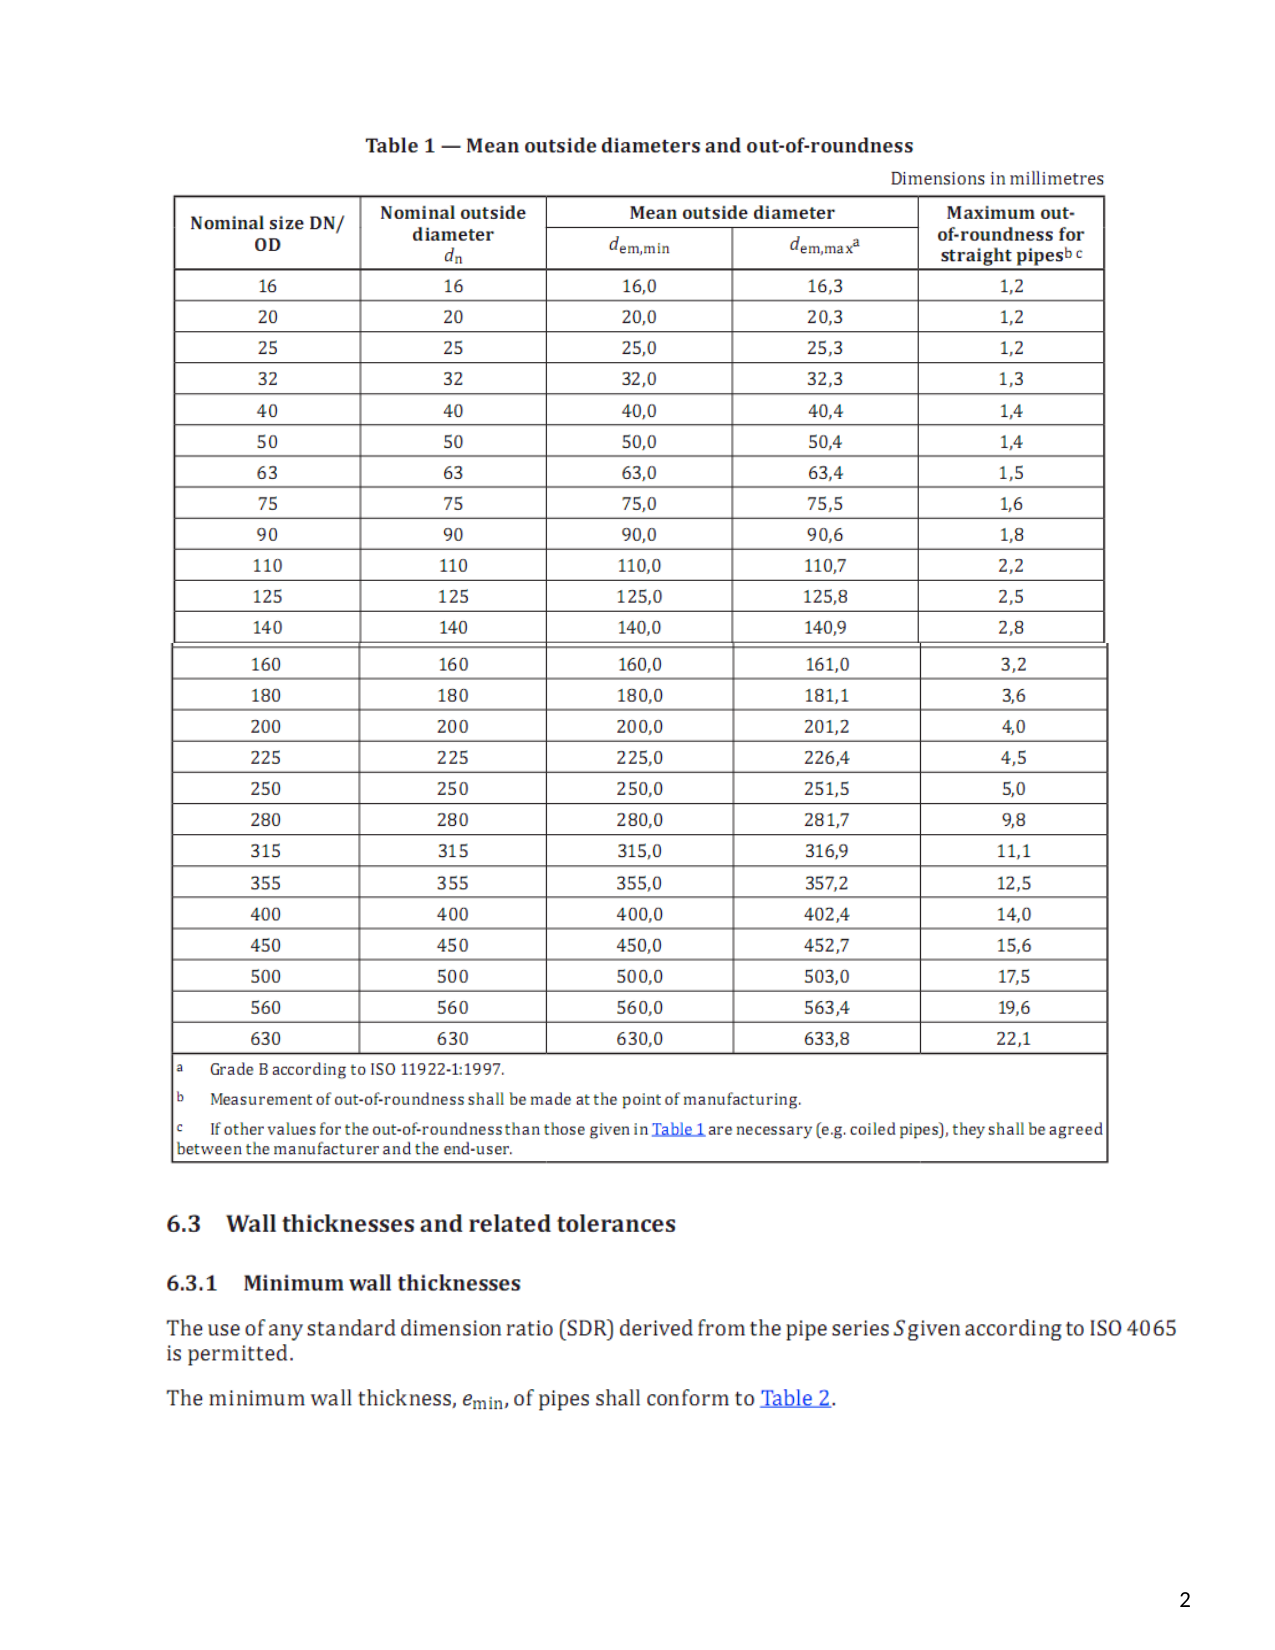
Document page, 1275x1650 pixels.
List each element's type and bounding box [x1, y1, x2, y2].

picture [150, 126, 1125, 1167]
picture [150, 1202, 1191, 1428]
